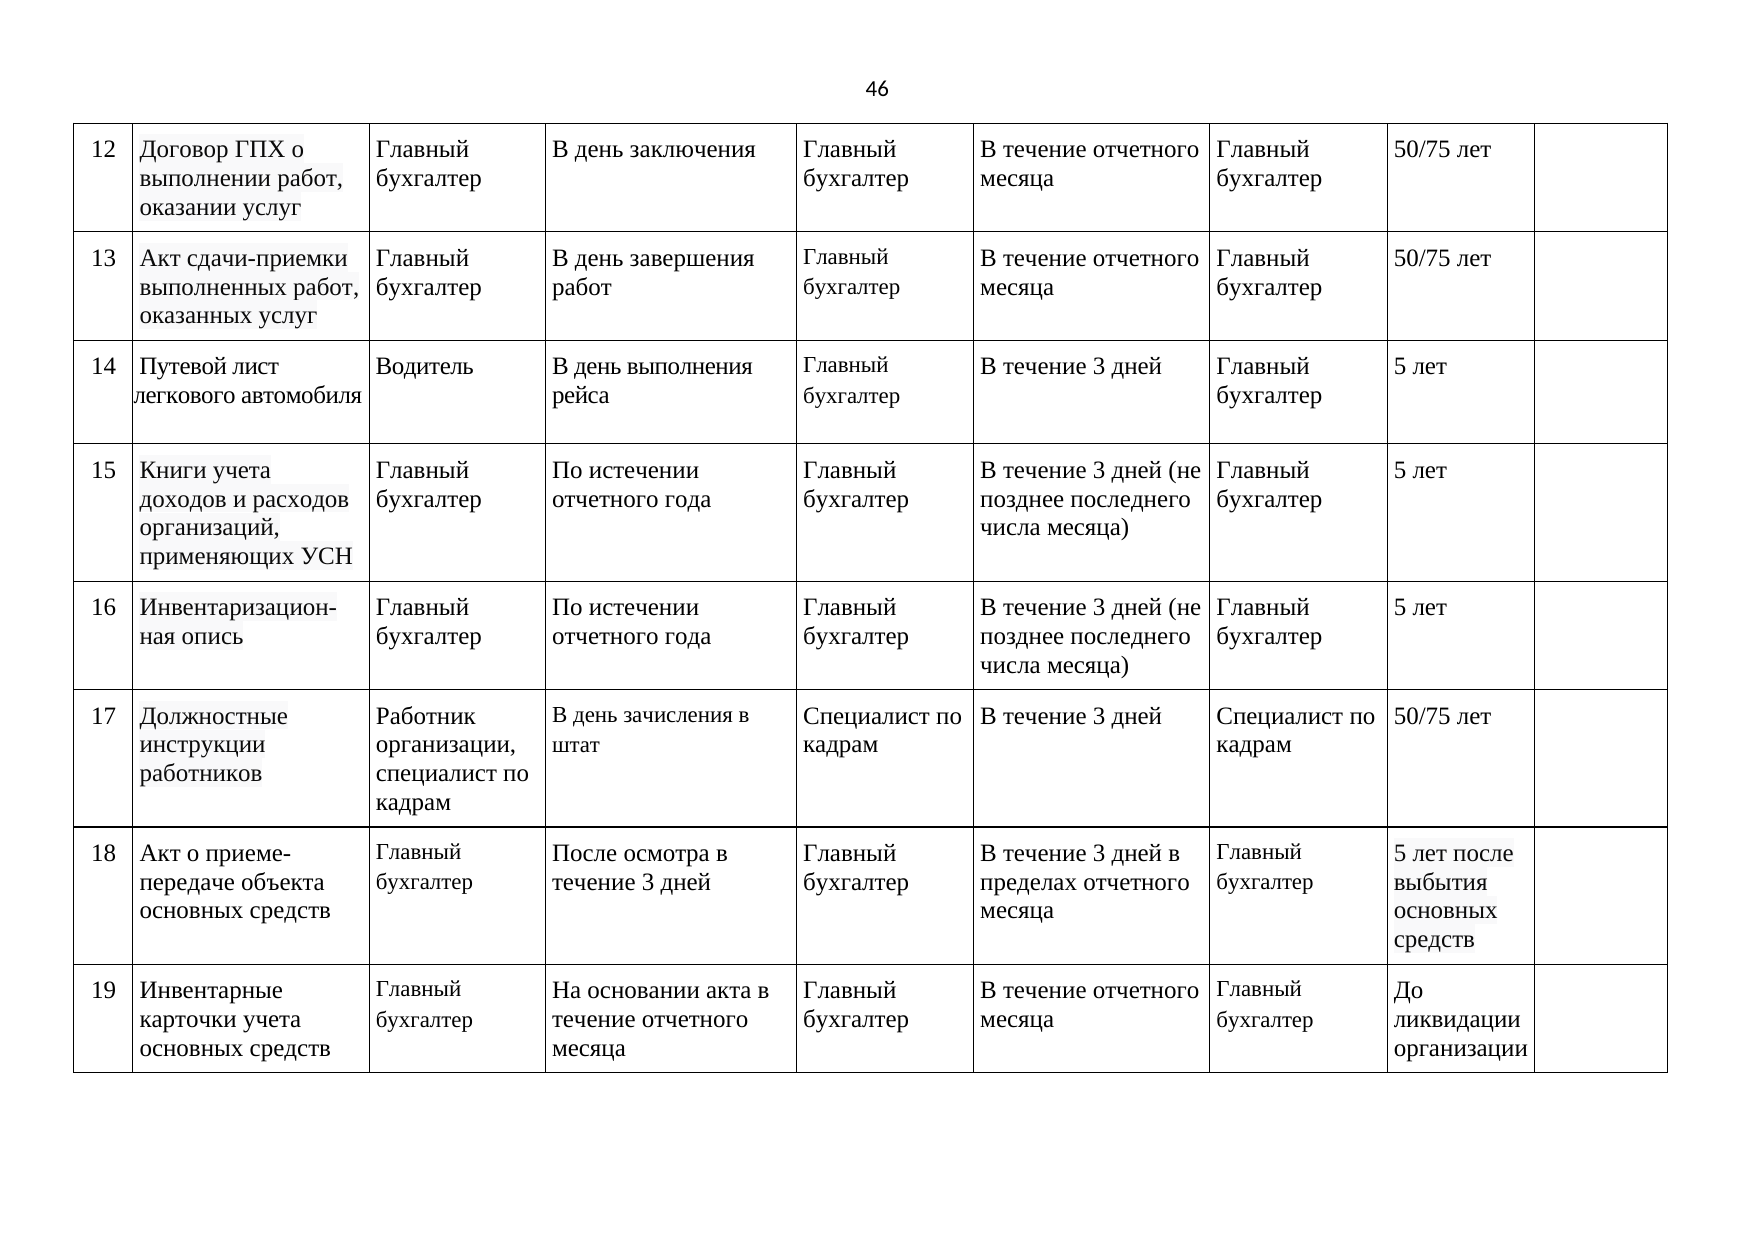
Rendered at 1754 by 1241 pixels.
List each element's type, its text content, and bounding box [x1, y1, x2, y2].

table_cell 50/75 лет [1388, 690, 1534, 826]
table_cell Инвентарные карточки учета основных средств [133, 965, 369, 1072]
table_cell В течение 3 дней (не позднее последнего числа месяца) [974, 444, 1209, 581]
table_cell 5 лет после выбытия основных средств [1388, 828, 1534, 964]
table_cell 15 [74, 444, 132, 581]
table_cell В течение отчетного месяца [974, 965, 1209, 1072]
table_cell Главный бухгалтер [370, 582, 545, 689]
table_cell В день выполнения рейса [546, 341, 796, 443]
table_cell [1535, 965, 1667, 1072]
table_cell 16 [74, 582, 132, 689]
table_cell В течение отчетного месяца [974, 232, 1209, 340]
table_cell В течение 3 дней в пределах отчетного месяца [974, 828, 1209, 964]
table_cell В день завершения работ [546, 232, 796, 340]
table_cell [1535, 124, 1667, 231]
table_cell В день заключения [546, 124, 796, 231]
table_cell Специалист по кадрам [797, 690, 973, 826]
table_cell Книги учета доходов и расходов организаций, применяющих УСН [133, 444, 369, 581]
table_cell Главный бухгалтер [1210, 965, 1387, 1072]
table_cell Главный бухгалтер [1210, 582, 1387, 689]
table_cell 14 [74, 341, 132, 443]
table_cell Путевой лист легкового автомобиля [133, 341, 369, 443]
table_cell Главный бухгалтер [370, 124, 545, 231]
table_cell Главный бухгалтер [370, 232, 545, 340]
table_cell 5 лет [1388, 582, 1534, 689]
table_cell [1535, 828, 1667, 964]
table_cell 5 лет [1388, 444, 1534, 581]
table_cell [1535, 341, 1667, 443]
table_cell [1535, 582, 1667, 689]
table_cell В течение 3 дней [974, 690, 1209, 826]
table_cell 13 [74, 232, 132, 340]
table_cell Главный бухгалтер [1210, 828, 1387, 964]
table_cell Главный бухгалтер [797, 582, 973, 689]
table_cell Главный бухгалтер [797, 341, 973, 443]
table_cell Работник организации, специалист по кадрам [370, 690, 545, 826]
table_cell Главный бухгалтер [797, 444, 973, 581]
table_cell Главный бухгалтер [370, 828, 545, 964]
table_cell Главный бухгалтер [370, 965, 545, 1072]
table_cell 17 [74, 690, 132, 826]
table_cell 19 [74, 965, 132, 1072]
table_cell Главный бухгалтер [1210, 444, 1387, 581]
table_cell 50/75 лет [1388, 124, 1534, 231]
table_cell Главный бухгалтер [797, 828, 973, 964]
table_cell [1535, 444, 1667, 581]
table_cell Инвентаризацион-ная опись [133, 582, 369, 689]
table_cell На основании акта в течение отчетного месяца [546, 965, 796, 1072]
table_cell 5 лет [1388, 341, 1534, 443]
table_cell Акт о приеме-передаче объекта основных средств [133, 828, 369, 964]
table_cell Главный бухгалтер [1210, 341, 1387, 443]
table_cell Должностные инструкции работников [133, 690, 369, 826]
table_cell Главный бухгалтер [370, 444, 545, 581]
table_cell 50/75 лет [1388, 232, 1534, 340]
table_cell После осмотра в течение 3 дней [546, 828, 796, 964]
table_cell Главный бухгалтер [1210, 124, 1387, 231]
table_cell До ликвидации организации [1388, 965, 1534, 1072]
table_cell [1535, 232, 1667, 340]
table_cell По истечении отчетного года [546, 582, 796, 689]
table_cell [1535, 690, 1667, 826]
table_cell В течение отчетного месяца [974, 124, 1209, 231]
table_cell Главный бухгалтер [797, 124, 973, 231]
table_cell Главный бухгалтер [797, 232, 973, 340]
table_cell Главный бухгалтер [1210, 232, 1387, 340]
table_cell Специалист по кадрам [1210, 690, 1387, 826]
table_cell Акт сдачи-приемки выполненных работ, оказанных услуг [133, 232, 369, 340]
table_cell В день зачисления в штат [546, 690, 796, 826]
table_cell В течение 3 дней (не позднее последнего числа месяца) [974, 582, 1209, 689]
table_cell Водитель [370, 341, 545, 443]
table_cell 12 [74, 124, 132, 231]
table_cell В течение 3 дней [974, 341, 1209, 443]
table_cell Главный бухгалтер [797, 965, 973, 1072]
table_cell По истечении отчетного года [546, 444, 796, 581]
table_cell Договор ГПХ о выполнении работ, оказании услуг [133, 124, 369, 231]
table_cell 18 [74, 828, 132, 964]
